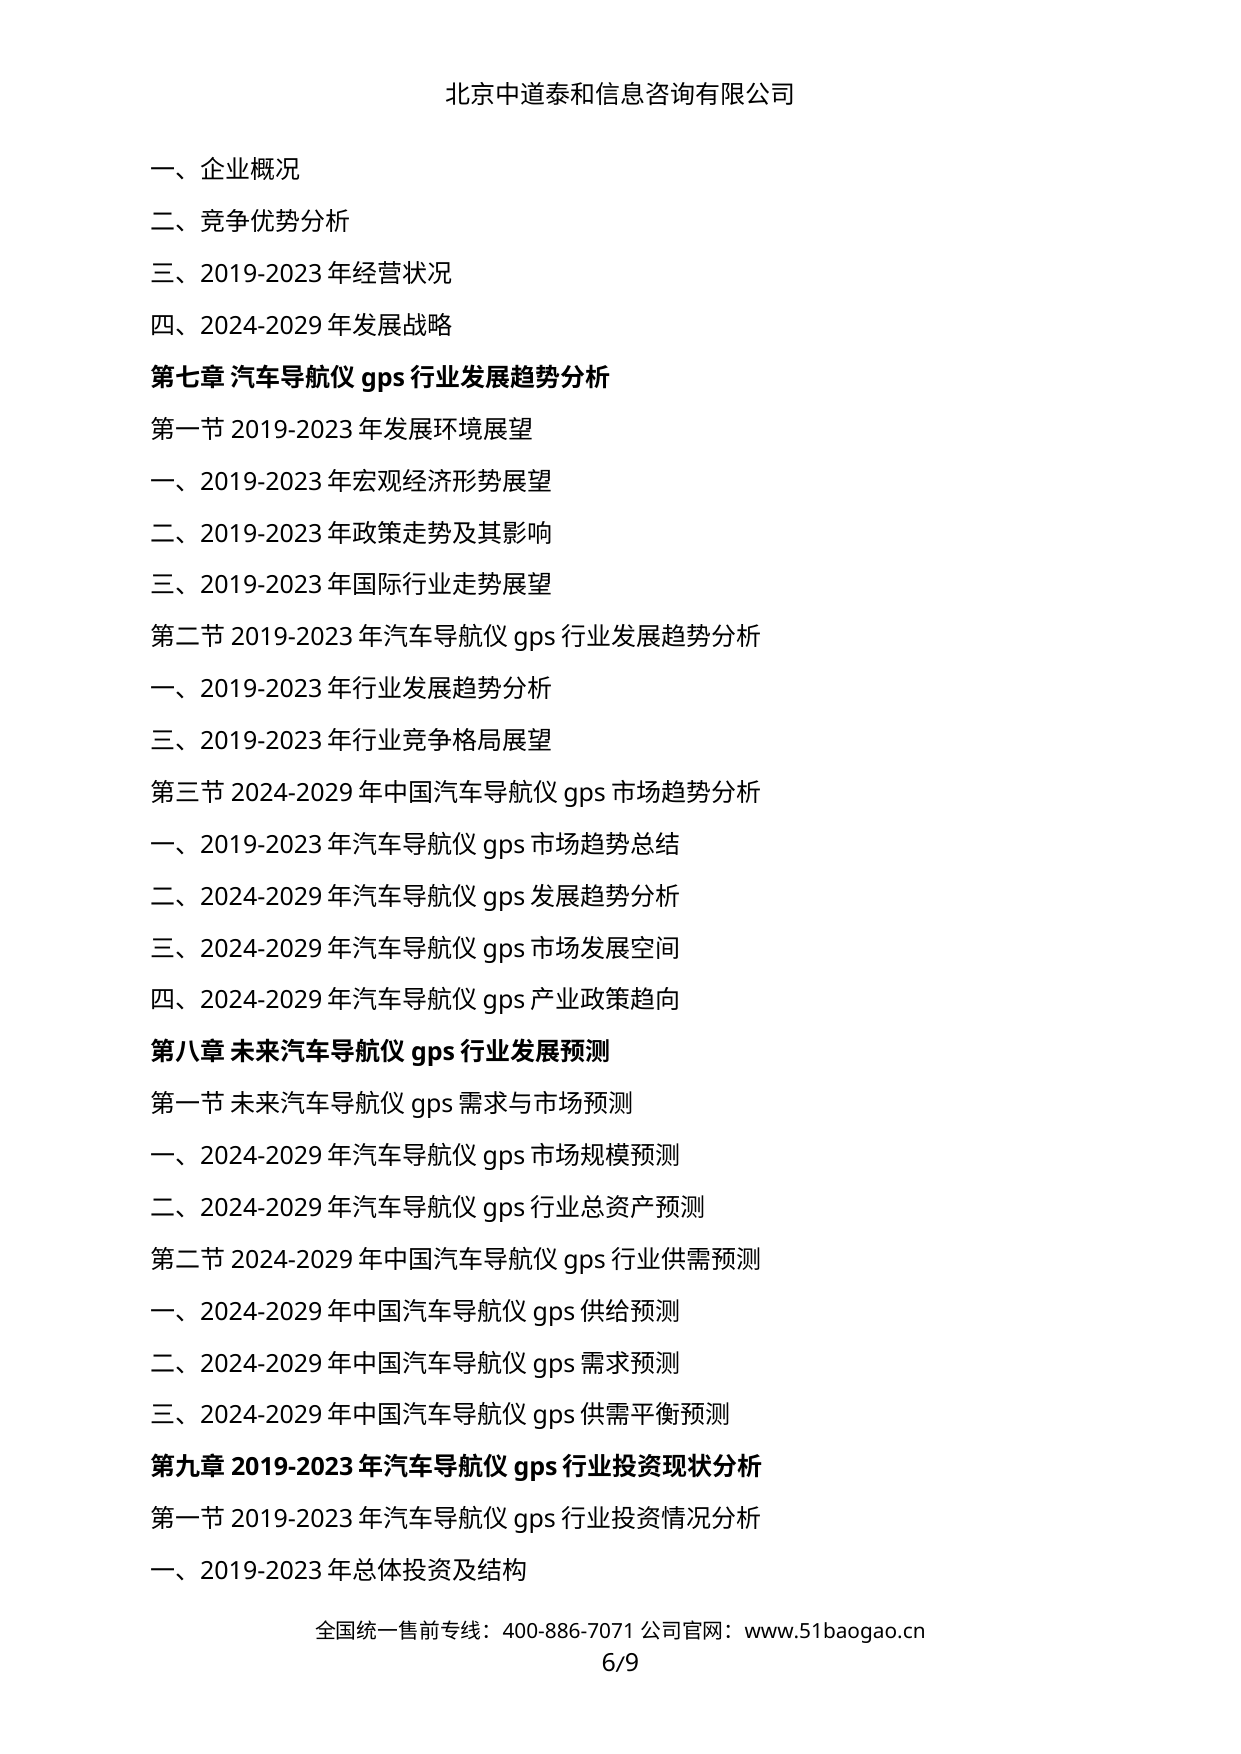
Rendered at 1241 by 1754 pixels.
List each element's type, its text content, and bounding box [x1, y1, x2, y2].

text 一、2019-2023年总体投资及结构 [150, 1551, 1090, 1587]
text 三、2024-2029年中国汽车导航仪gps供需平衡预测 [150, 1395, 1090, 1431]
text 三、2019-2023年国际行业走势展望 [150, 565, 1090, 601]
text 第七章 汽车导航仪gps行业发展趋势分析 [150, 357, 1090, 394]
text 二、2024-2029年汽车导航仪gps行业总资产预测 [150, 1187, 1090, 1224]
text 二、2024-2029年中国汽车导航仪gps需求预测 [150, 1343, 1090, 1379]
text 三、2019-2023年行业竞争格局展望 [150, 721, 1090, 757]
text 二、2019-2023年政策走势及其影响 [150, 513, 1090, 549]
text 一、2019-2023年宏观经济形势展望 [150, 461, 1090, 497]
text 第八章 未来汽车导航仪gps行业发展预测 [150, 1032, 1090, 1068]
text 三、2024-2029年汽车导航仪gps市场发展空间 [150, 928, 1090, 964]
text 第三节 2024-2029年中国汽车导航仪gps市场趋势分析 [150, 772, 1090, 809]
text 第一节 2019-2023年汽车导航仪gps行业投资情况分析 [150, 1499, 1090, 1535]
text 第二节 2019-2023年汽车导航仪gps行业发展趋势分析 [150, 617, 1090, 653]
text 一、2019-2023年行业发展趋势分析 [150, 669, 1090, 705]
text 第九章 2019-2023年汽车导航仪gps行业投资现状分析 [150, 1447, 1090, 1483]
text 第二节 2024-2029年中国汽车导航仪gps行业供需预测 [150, 1239, 1090, 1276]
text 四、2024-2029年发展战略 [150, 306, 1090, 342]
text 第一节 未来汽车导航仪gps需求与市场预测 [150, 1084, 1090, 1120]
text 第一节 2019-2023年发展环境展望 [150, 409, 1090, 446]
text 二、竞争优势分析 [150, 202, 1090, 238]
text 一、2024-2029年中国汽车导航仪gps供给预测 [150, 1291, 1090, 1327]
text 一、2019-2023年汽车导航仪gps市场趋势总结 [150, 824, 1090, 861]
text 四、2024-2029年汽车导航仪gps产业政策趋向 [150, 980, 1090, 1016]
text 一、2024-2029年汽车导航仪gps市场规模预测 [150, 1136, 1090, 1172]
text 一、企业概况 [150, 150, 1090, 186]
text 二、2024-2029年汽车导航仪gps发展趋势分析 [150, 876, 1090, 912]
text 三、2019-2023年经营状况 [150, 254, 1090, 290]
